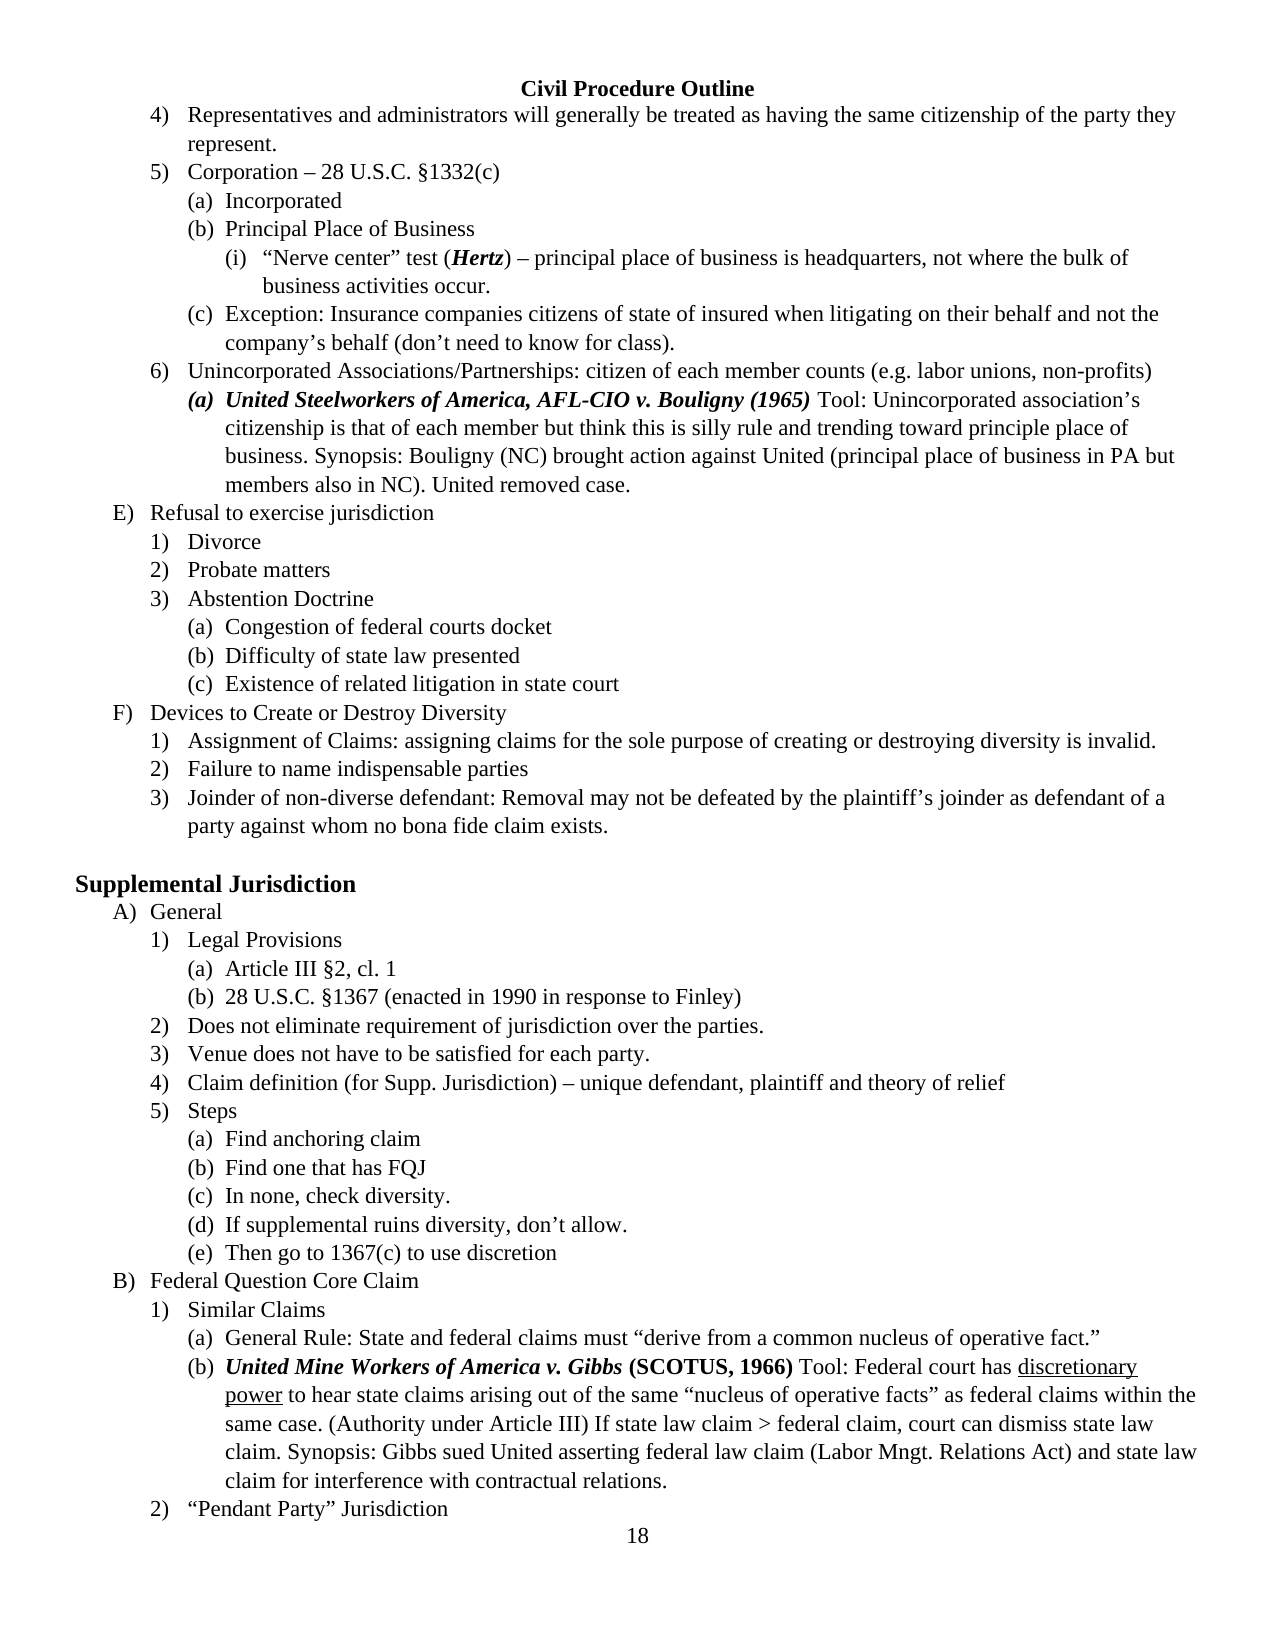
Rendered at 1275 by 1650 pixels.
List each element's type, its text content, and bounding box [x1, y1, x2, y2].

list Abstention Doctrine [150, 585, 1200, 611]
list Devices to Create or Destroy Diversity [112, 698, 1200, 725]
list Does not eliminate requirement of jurisdiction over the parties. [150, 1012, 1200, 1038]
list Unincorporated Associations/Partnerships: citizen of each member counts (e.g. labor unions, non-profits) [150, 357, 1200, 384]
list General Rule: State and federal claims must “derive from a common nucleus of operative fact.” [187, 1324, 1200, 1351]
list Legal Provisions [150, 926, 1200, 953]
list Federal Question Core Claim [112, 1268, 1200, 1294]
list United Steelworkers of America, AFL-CIO v. Bouligny (1965) Tool: Unincorporated association’s citizenship is that of each member but think this is silly rule and trending toward principle place of business. Synopsis: Bouligny (NC) brought action against United (principal place of business in PA but members also in NC). United removed case. [187, 386, 1200, 497]
list Probate matters [150, 556, 1200, 583]
list Failure to name indispensable parties [150, 755, 1200, 782]
list Representatives and administrators will generally be treated as having the same citizenship of the party they represent. [150, 101, 1200, 156]
list Corporation – 28 U.S.C. §1332(c) [150, 158, 1200, 184]
list Divorce [150, 528, 1200, 554]
subtitle Supplemental Jurisdiction [75, 869, 1200, 898]
list “Pendant Party” Jurisdiction [150, 1495, 1200, 1521]
list General [112, 898, 1200, 924]
list Find one that has FQJ [187, 1154, 1200, 1180]
list Venue does not have to be satisfied for each party. [150, 1040, 1200, 1066]
list United Mine Workers of America v. Gibbs (SCOTUS, 1966) Tool: Federal court has discretionary power to hear state claims arising out of the same “nucleus of operative facts” as federal claims within the same case. (Authority under Article III) If state law claim > federal claim, court can dismiss state law claim. Synopsis: Gibbs sued United asserting federal law claim (Labor Mngt. Relations Act) and state law claim for interference with contractual relations. [187, 1353, 1200, 1493]
list Difficulty of state law presented [187, 642, 1200, 668]
list Similar Claims [150, 1296, 1200, 1322]
list Existence of related litigation in state court [187, 670, 1200, 696]
list If supplemental ruins diversity, don’t allow. [187, 1211, 1200, 1237]
list Refusal to exercise jurisdiction [112, 499, 1200, 526]
list Congestion of federal courts docket [187, 613, 1200, 639]
list In none, check diversity. [187, 1182, 1200, 1209]
list Then go to 1367(c) to use discretion [187, 1239, 1200, 1266]
list Assignment of Claims: assigning claims for the sole purpose of creating or destroying diversity is invalid. [150, 727, 1200, 753]
list Principal Place of Business [187, 215, 1200, 241]
list Claim definition (for Supp. Jurisdiction) – unique defendant, plaintiff and theory of relief [150, 1068, 1200, 1095]
list “Nerve center” test (Hertz) – principal place of business is headquarters, not where the bulk of business activities occur. [225, 243, 1200, 298]
list Find anchoring claim [187, 1125, 1200, 1152]
list Joinder of non-diverse defendant: Removal may not be defeated by the plaintiff’s joinder as defendant of a party against whom no bona fide claim exists. [150, 784, 1200, 839]
list Steps [150, 1097, 1200, 1123]
list Incorporated [187, 187, 1200, 213]
list Exception: Insurance companies citizens of state of insured when litigating on their behalf and not the company’s behalf (don’t need to know for class). [187, 300, 1200, 355]
list 28 U.S.C. §1367 (enacted in 1990 in response to Finley) [187, 983, 1200, 1009]
list Article III §2, cl. 1 [187, 955, 1200, 981]
